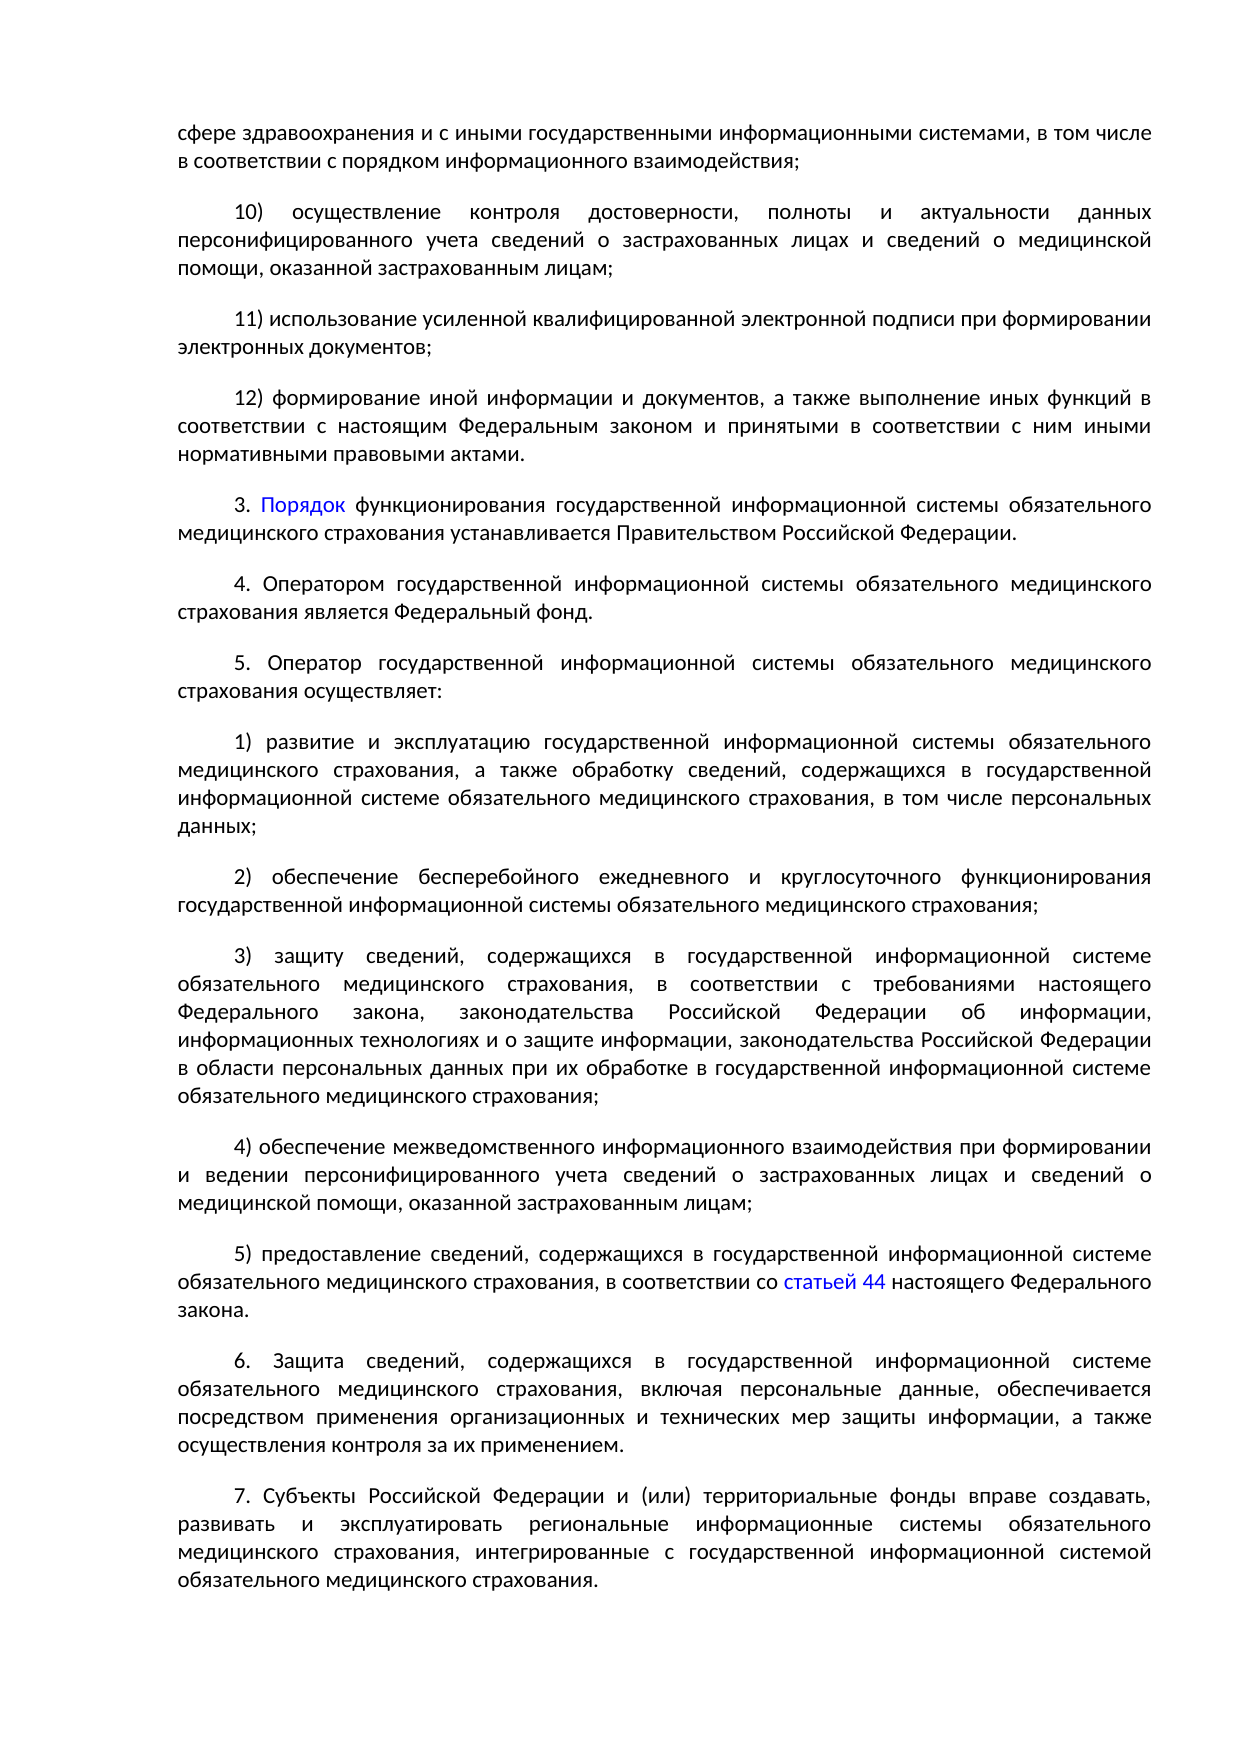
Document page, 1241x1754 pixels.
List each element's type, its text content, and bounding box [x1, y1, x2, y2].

text 4. Оператором государственной информационной системы обязательного медицинского страхования является Федеральный фонд. [177, 569, 1152, 625]
text 5) предоставление сведений, содержащихся в государственной информационной системе обязательного медицинского страхования, в соответствии со статьей 44 настоящего Федерального закона. [177, 1239, 1152, 1323]
text 3. Порядок функционирования государственной информационной системы обязательного медицинского страхования устанавливается Правительством Российской Федерации. [177, 490, 1152, 546]
text 10) осуществление контроля достоверности, полноты и актуальности данных персонифицированного учета сведений о застрахованных лицах и сведений о медицинской помощи, оказанной застрахованным лицам; [177, 197, 1152, 281]
text 2) обеспечение бесперебойного ежедневного и круглосуточного функционирования государственной информационной системы обязательного медицинского страхования; [177, 862, 1152, 918]
text 1) развитие и эксплуатацию государственной информационной системы обязательного медицинского страхования, а также обработку сведений, содержащихся в государственной информационной системе обязательного медицинского страхования, в том числе персональных данных; [177, 727, 1152, 839]
text 3) защиту сведений, содержащихся в государственной информационной системе обязательного медицинского страхования, в соответствии с требованиями настоящего Федерального закона, законодательства Российской Федерации об информации, информационных технологиях и о защите информации, законодательства Российской Федерации в области персональных данных при их обработке в государственной информационной системе обязательного медицинского страхования; [177, 941, 1152, 1109]
text 6. Защита сведений, содержащихся в государственной информационной системе обязательного медицинского страхования, включая персональные данные, обеспечивается посредством применения организационных и технических мер защиты информации, а также осуществления контроля за их применением. [177, 1346, 1152, 1458]
text 12) формирование иной информации и документов, а также выполнение иных функций в соответствии с настоящим Федеральным законом и принятыми в соответствии с ним иными нормативными правовыми актами. [177, 383, 1152, 467]
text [177, 118, 1152, 174]
text 4) обеспечение межведомственного информационного взаимодействия при формировании и ведении персонифицированного учета сведений о застрахованных лицах и сведений о медицинской помощи, оказанной застрахованным лицам; [177, 1132, 1152, 1216]
text 11) использование усиленной квалифицированной электронной подписи при формировании электронных документов; [177, 304, 1152, 360]
text 7. Субъекты Российской Федерации и (или) территориальные фонды вправе создавать, развивать и эксплуатировать региональные информационные системы обязательного медицинского страхования, интегрированные с государственной информационной системой обязательного медицинского страхования. [177, 1481, 1152, 1593]
text 5. Оператор государственной информационной системы обязательного медицинского страхования осуществляет: [177, 648, 1152, 704]
